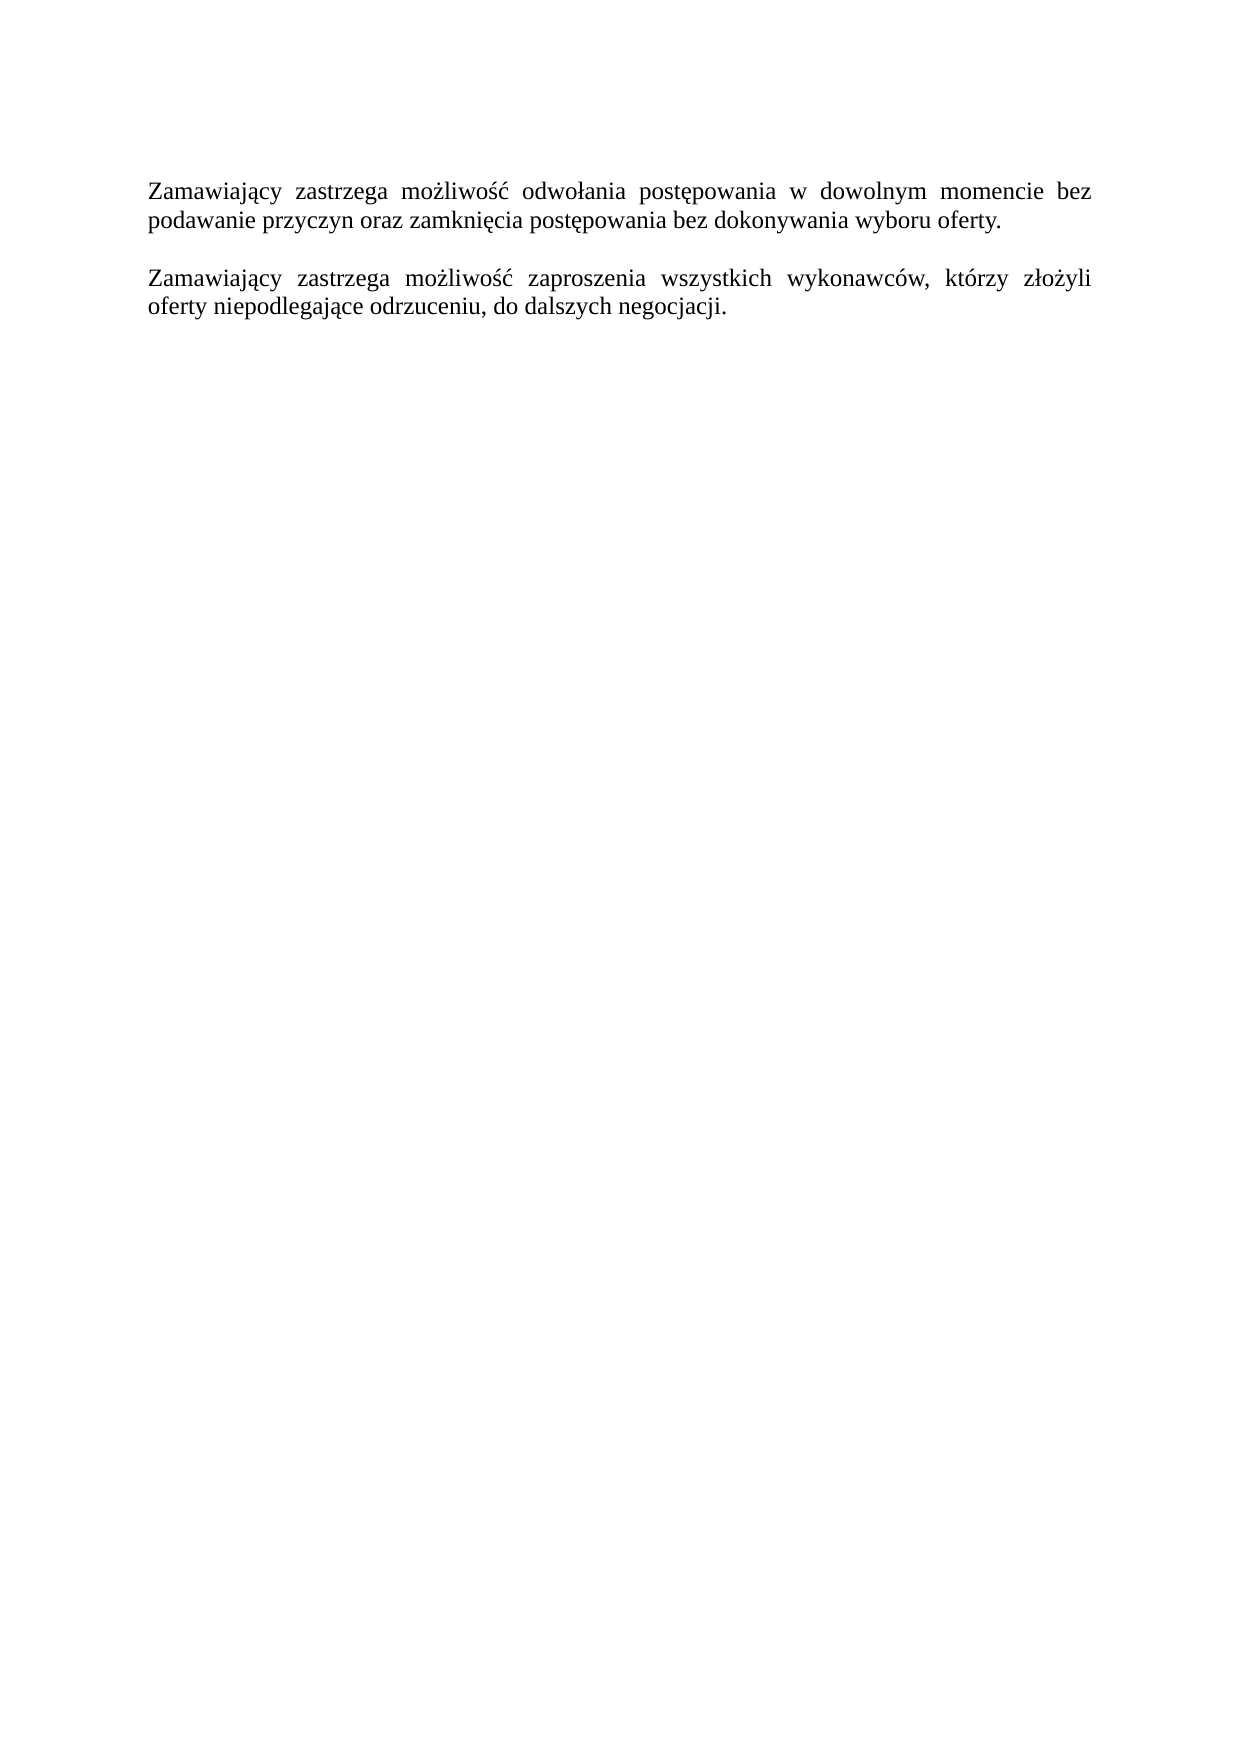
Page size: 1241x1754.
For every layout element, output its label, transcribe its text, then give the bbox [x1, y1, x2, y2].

list Zamawiający zastrzega możliwość odwołania postępowania w dowolnym momencie bez podawanie przyczyn oraz zamknięcia postępowania bez dokonywania wyboru oferty. [148, 176, 1093, 234]
list Zamawiający zastrzega możliwość zaproszenia wszystkich wykonawców, którzy złożyli oferty niepodlegające odrzuceniu, do dalszych negocjacji. [148, 263, 1093, 320]
